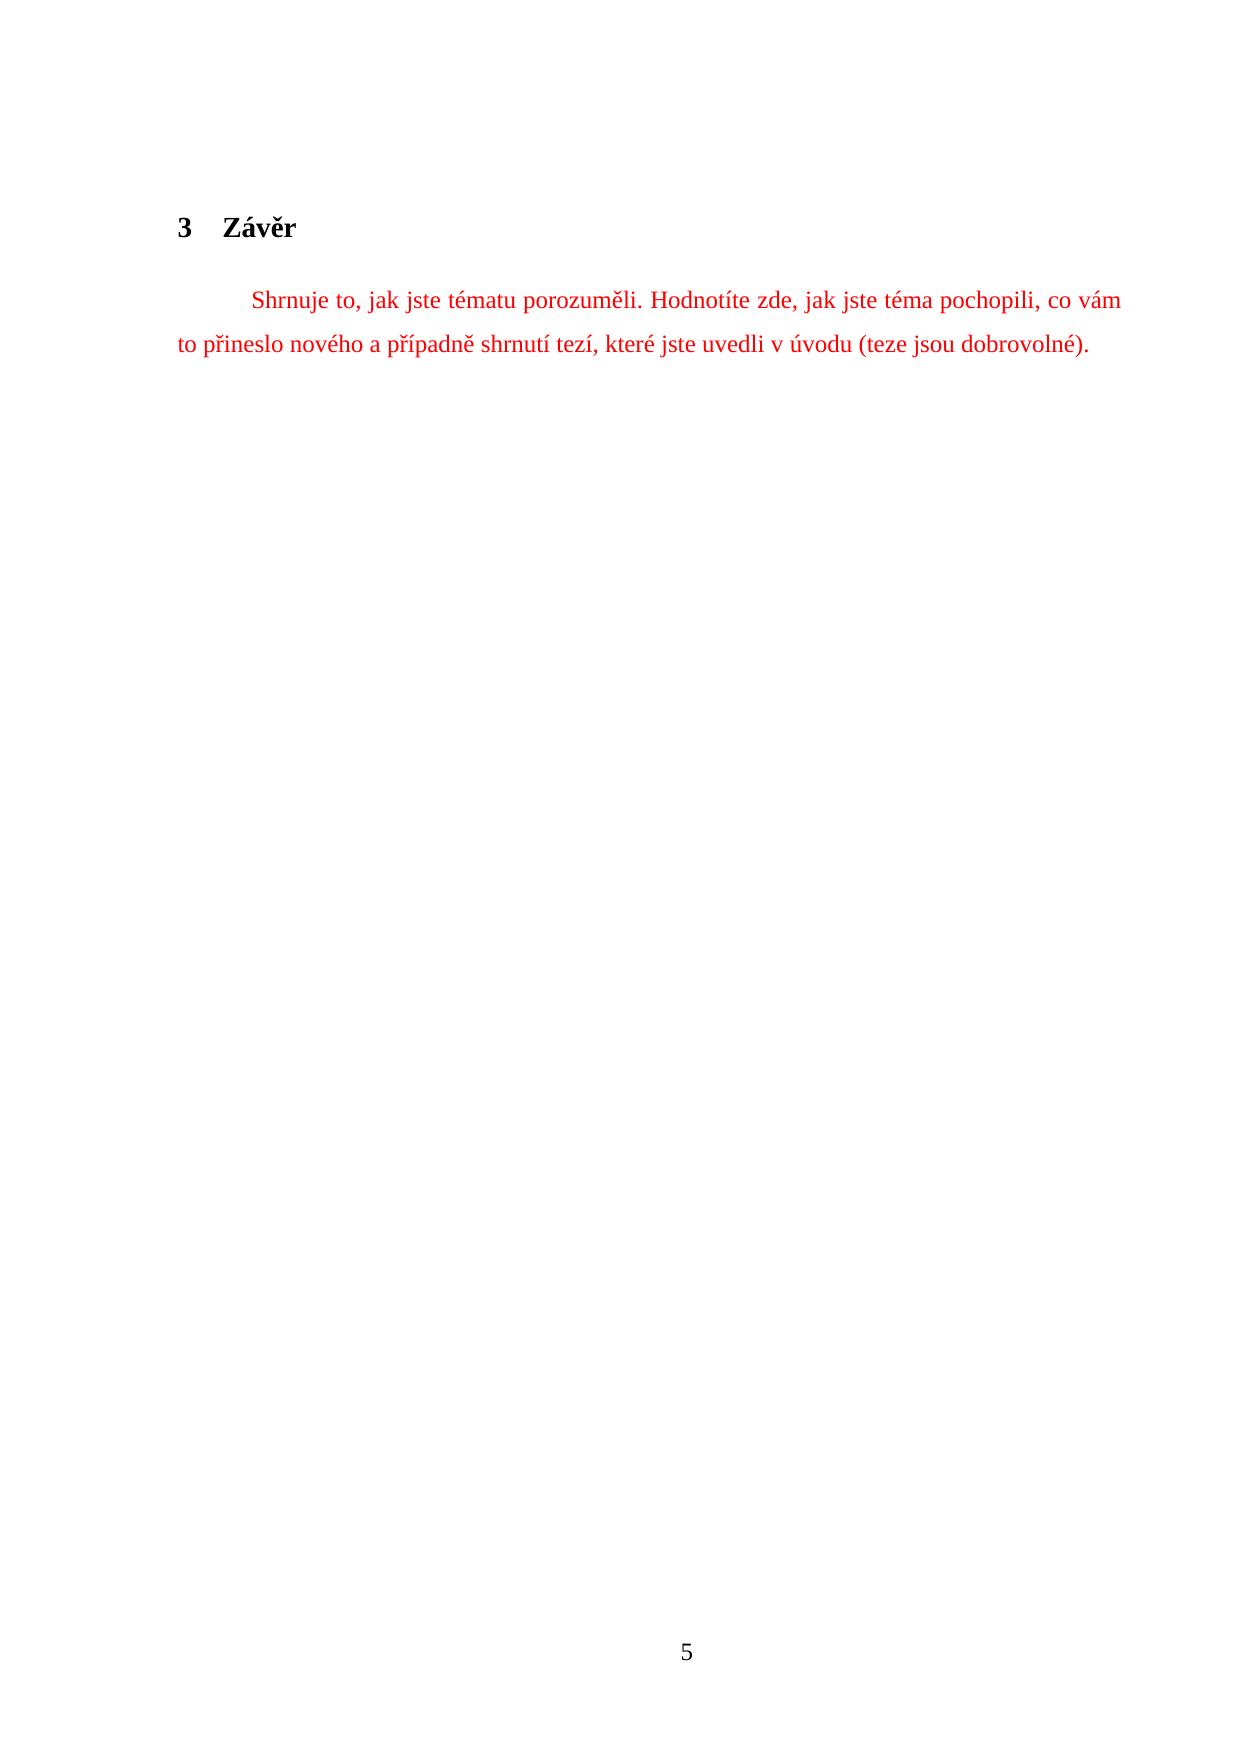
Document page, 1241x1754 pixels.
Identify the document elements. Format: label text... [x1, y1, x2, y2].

text Shrnuje to, jak jste tématu porozuměli. Hodnotíte zde, jak jste téma pochopili, co vám to přineslo nového a případně shrnutí tezí, které jste uvedli v úvodu (teze jsou dobrovolné). [177, 286, 1122, 357]
subtitle Závěr [177, 210, 1122, 244]
